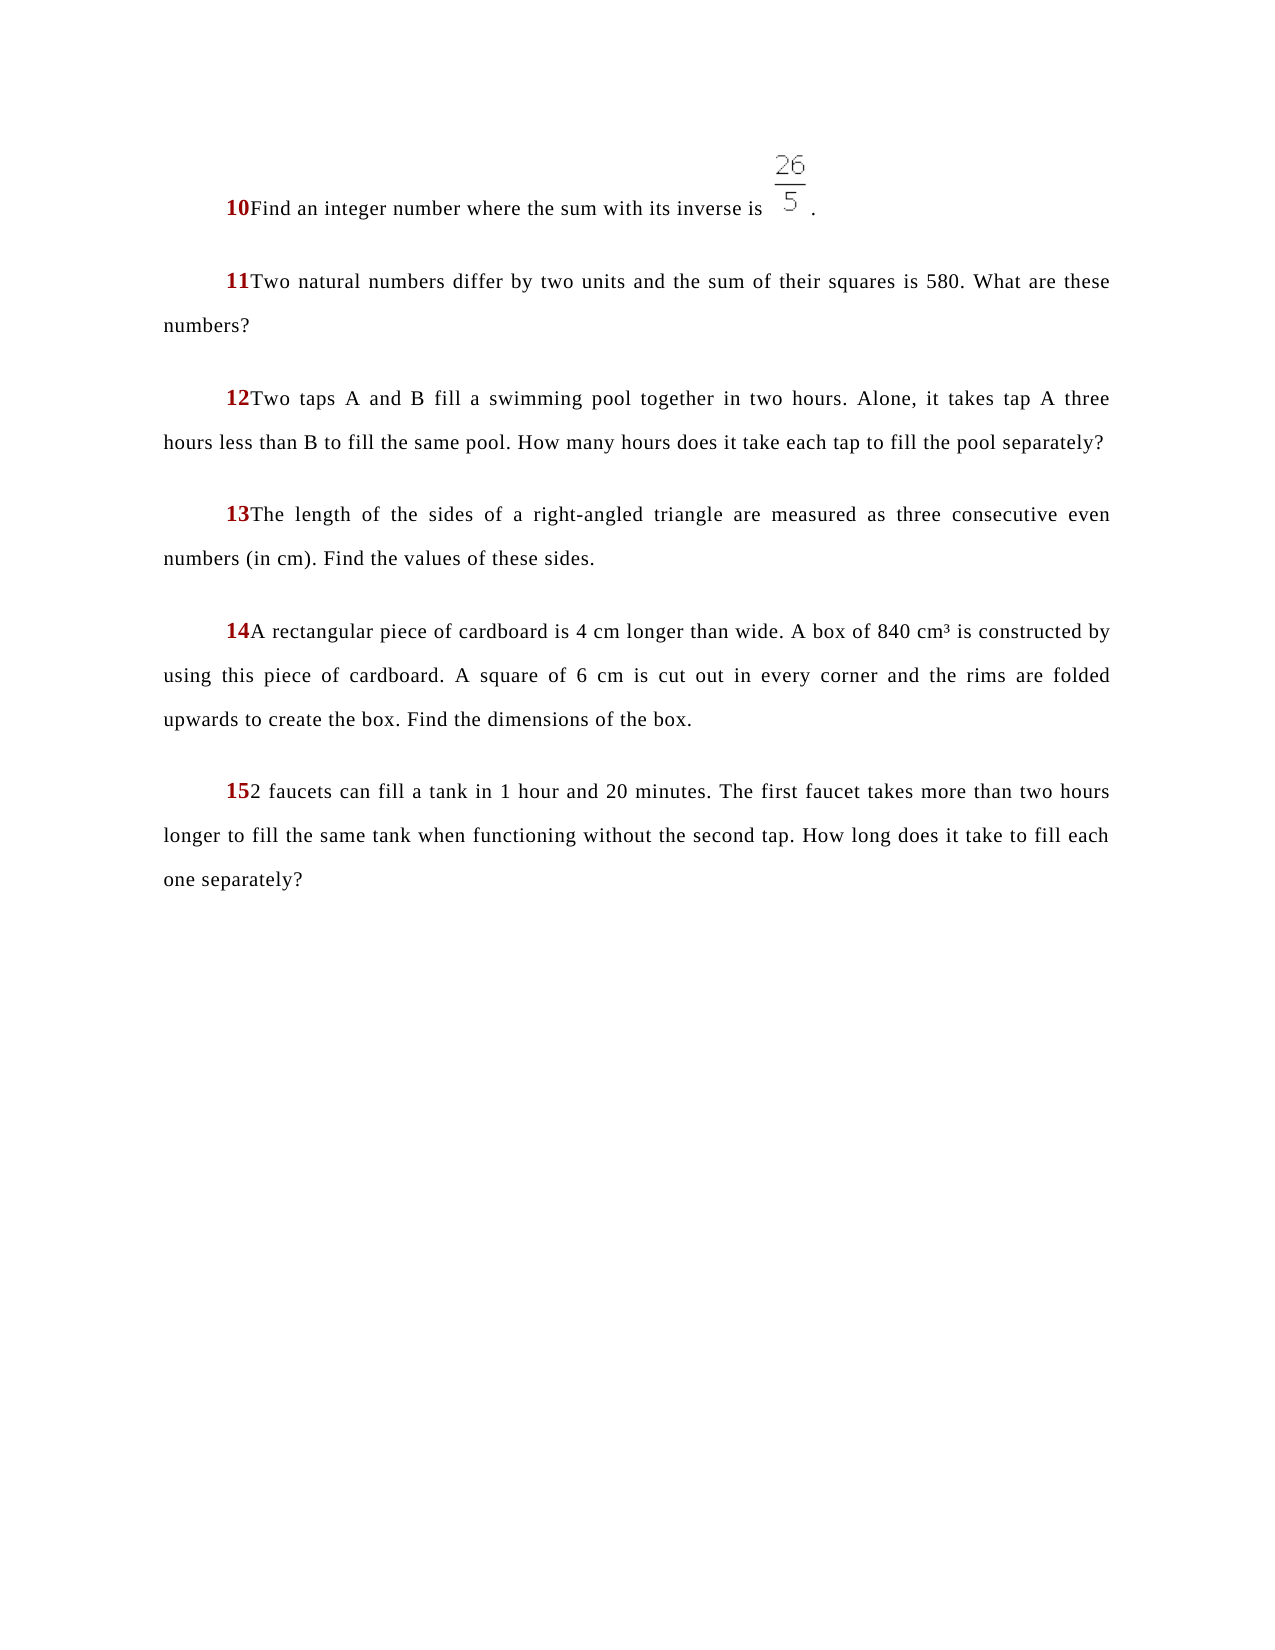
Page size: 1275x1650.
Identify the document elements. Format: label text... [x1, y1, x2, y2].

text 13The length of the sides of a right-angled triangle are measured as three consecutive even numbers (in cm). Find the values of these sides. [163, 483, 1112, 570]
picture [770, 150, 811, 216]
text 12Two taps A and B fill a swimming pool together in two hours. Alone, it takes tap A three hours less than B to fill the same pool. How many hours does it take each tap to fill the pool separately? [163, 366, 1112, 454]
text 11Two natural numbers differ by two units and the sum of their squares is 580. What are these numbers? [163, 249, 1112, 337]
text 10Find an integer number where the sum with its inverse is . [163, 150, 1112, 220]
text 152 faucets can fill a tank in 1 hour and 20 minutes. The first faucet takes more than two hours longer to fill the same tank when functioning without the second tap. How long does it take to fill each one separately? [163, 760, 1112, 891]
text 14A rectangular piece of cardboard is 4 cm longer than wide. A box of 840 cm³ is constructed by using this piece of cardboard. A square of 6 cm is cut out in every corner and the rims are folded upwards to create the box. Find the dimensions of the box. [163, 599, 1112, 731]
